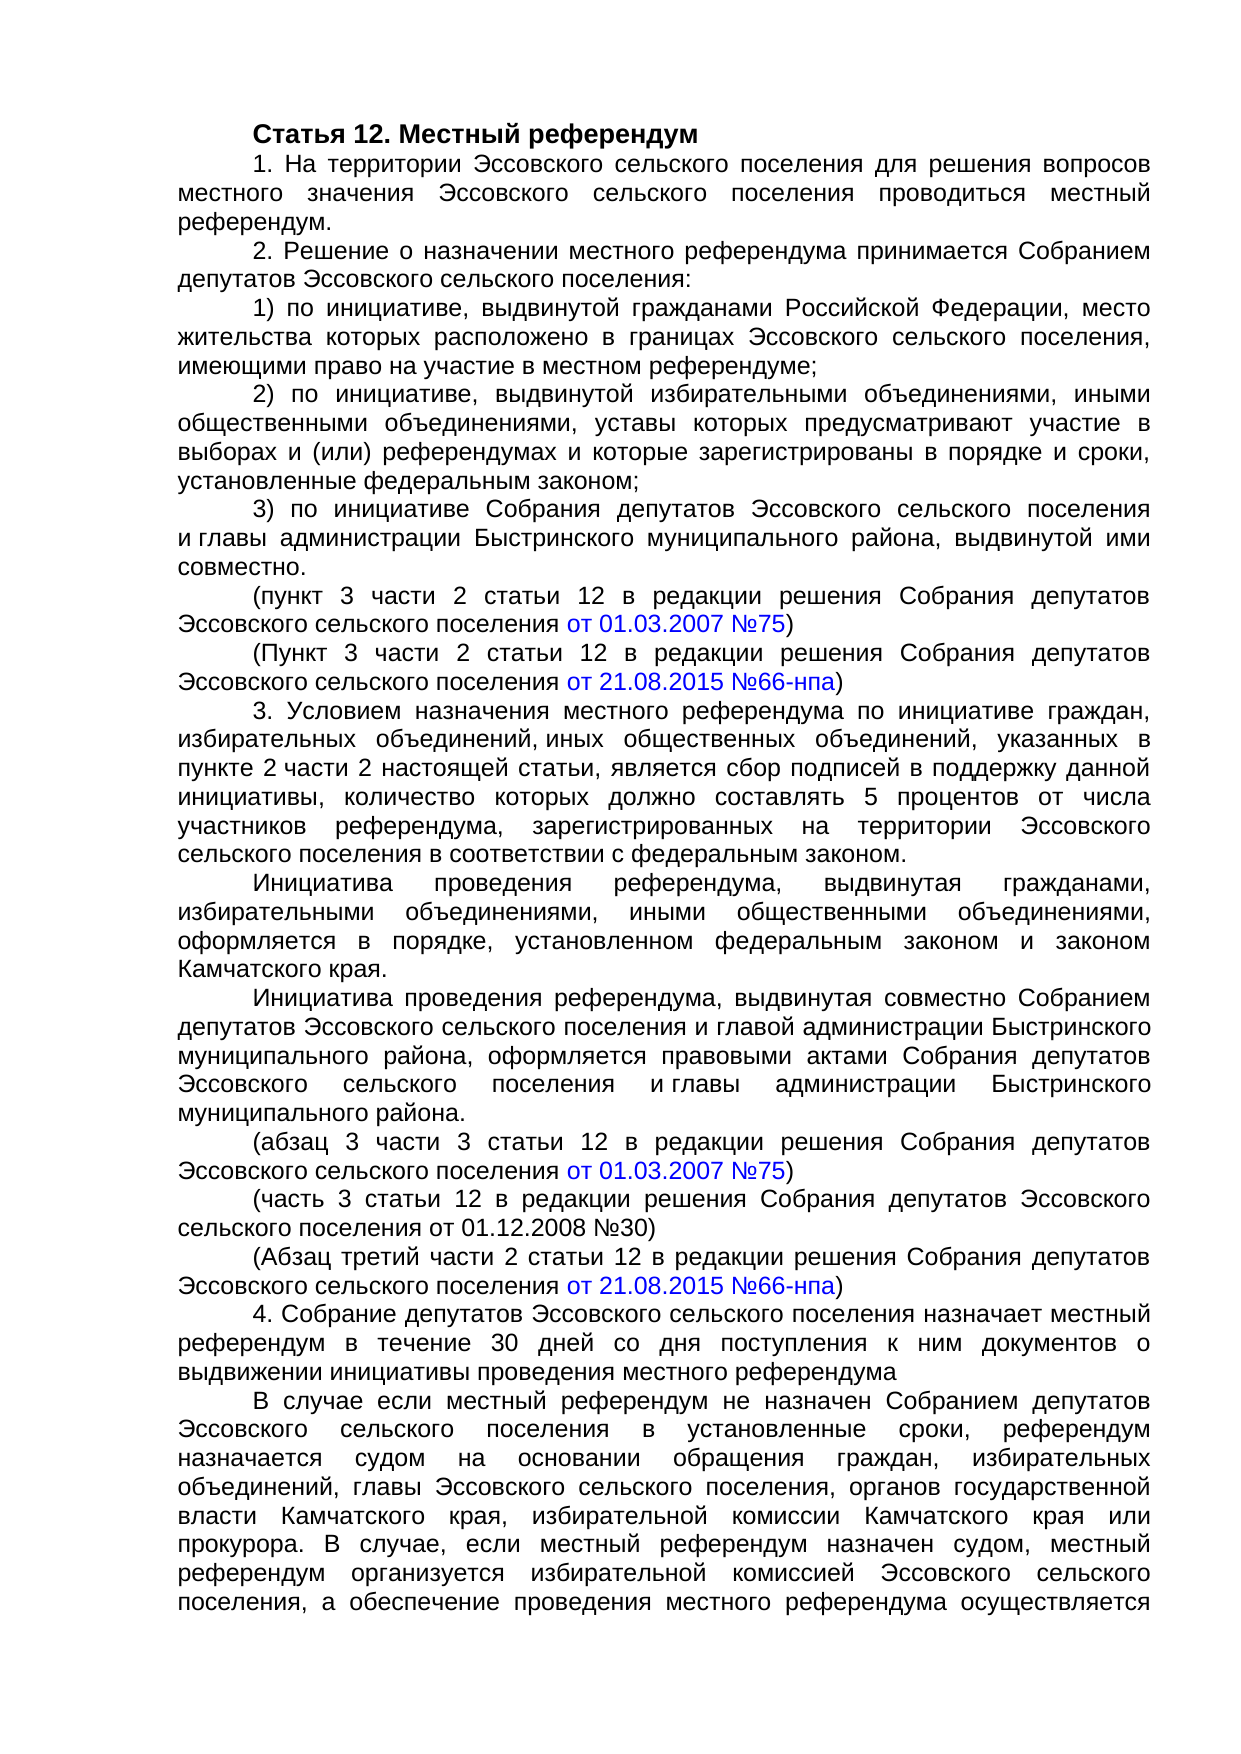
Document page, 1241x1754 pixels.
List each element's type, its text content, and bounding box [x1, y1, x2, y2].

text Инициатива проведения референдума, выдвинутая совместно Собранием депутатов Эссовского сельского поселения и главой администрации Быстринского муниципального района, оформляется правовыми актами Собрания депутатов Эссовского сельского поселения и главы администрации Быстринского муниципального района. [177, 983, 1152, 1127]
text (часть 3 статьи 12 в редакции решения Собрания депутатов Эссовского сельского поселения от 01.12.2008 №30) [177, 1184, 1152, 1242]
text 2) по инициативе, выдвинутой избирательными объединениями, иными общественными объединениями, уставы которых предусматривают участие в выборах и (или) референдумах и которые зарегистрированы в порядке и сроки, установленные федеральным законом; [177, 379, 1152, 494]
text (пункт 3 части 2 статьи 12 в редакции решения Собрания депутатов Эссовского сельского поселения от 01.03.2007 №75) [177, 581, 1152, 638]
text (абзац 3 части 3 статьи 12 в редакции решения Собрания депутатов Эссовского сельского поселения от 01.03.2007 №75) [177, 1127, 1152, 1184]
text 2. Решение о назначении местного референдума принимается Собранием депутатов Эссовского сельского поселения: [177, 236, 1152, 293]
text Статья 12. Местный референдум [177, 118, 1152, 149]
text 3) по инициативе Собрания депутатов Эссовского сельского поселения и главы администрации Быстринского муниципального района, выдвинутой ими совместно. [177, 494, 1152, 581]
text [177, 1386, 1152, 1616]
text (Абзац третий части 2 статьи 12 в редакции решения Собрания депутатов Эссовского сельского поселения от 21.08.2015 №66-нпа) [177, 1242, 1152, 1299]
text Инициатива проведения референдума, выдвинутая гражданами, избирательными объединениями, иными общественными объединениями, оформляется в порядке, установленном федеральным законом и законом Камчатского края. [177, 868, 1152, 983]
text 3. Условием назначения местного референдума по инициативе граждан, избирательных объединений, иных общественных объединений, указанных в пункте 2 части 2 настоящей статьи, является сбор подписей в поддержку данной инициативы, количество которых должно составлять 5 процентов от числа участников референдума, зарегистрированных на территории Эссовского сельского поселения в соответствии с федеральным законом. [177, 696, 1152, 868]
text 4. Собрание депутатов Эссовского сельского поселения назначает местный референдум в течение 30 дней со дня поступления к ним документов о выдвижении инициативы проведения местного референдума [177, 1299, 1152, 1386]
text 1) по инициативе, выдвинутой гражданами Российской Федерации, место жительства которых расположено в границах Эссовского сельского поселения, имеющими право на участие в местном референдуме; [177, 293, 1152, 379]
text 1. На территории Эссовского сельского поселения для решения вопросов местного значения Эссовского сельского поселения проводиться местный референдум. [177, 149, 1152, 236]
text (Пункт 3 части 2 статьи 12 в редакции решения Собрания депутатов Эссовского сельского поселения от 21.08.2015 №66-нпа) [177, 638, 1152, 696]
